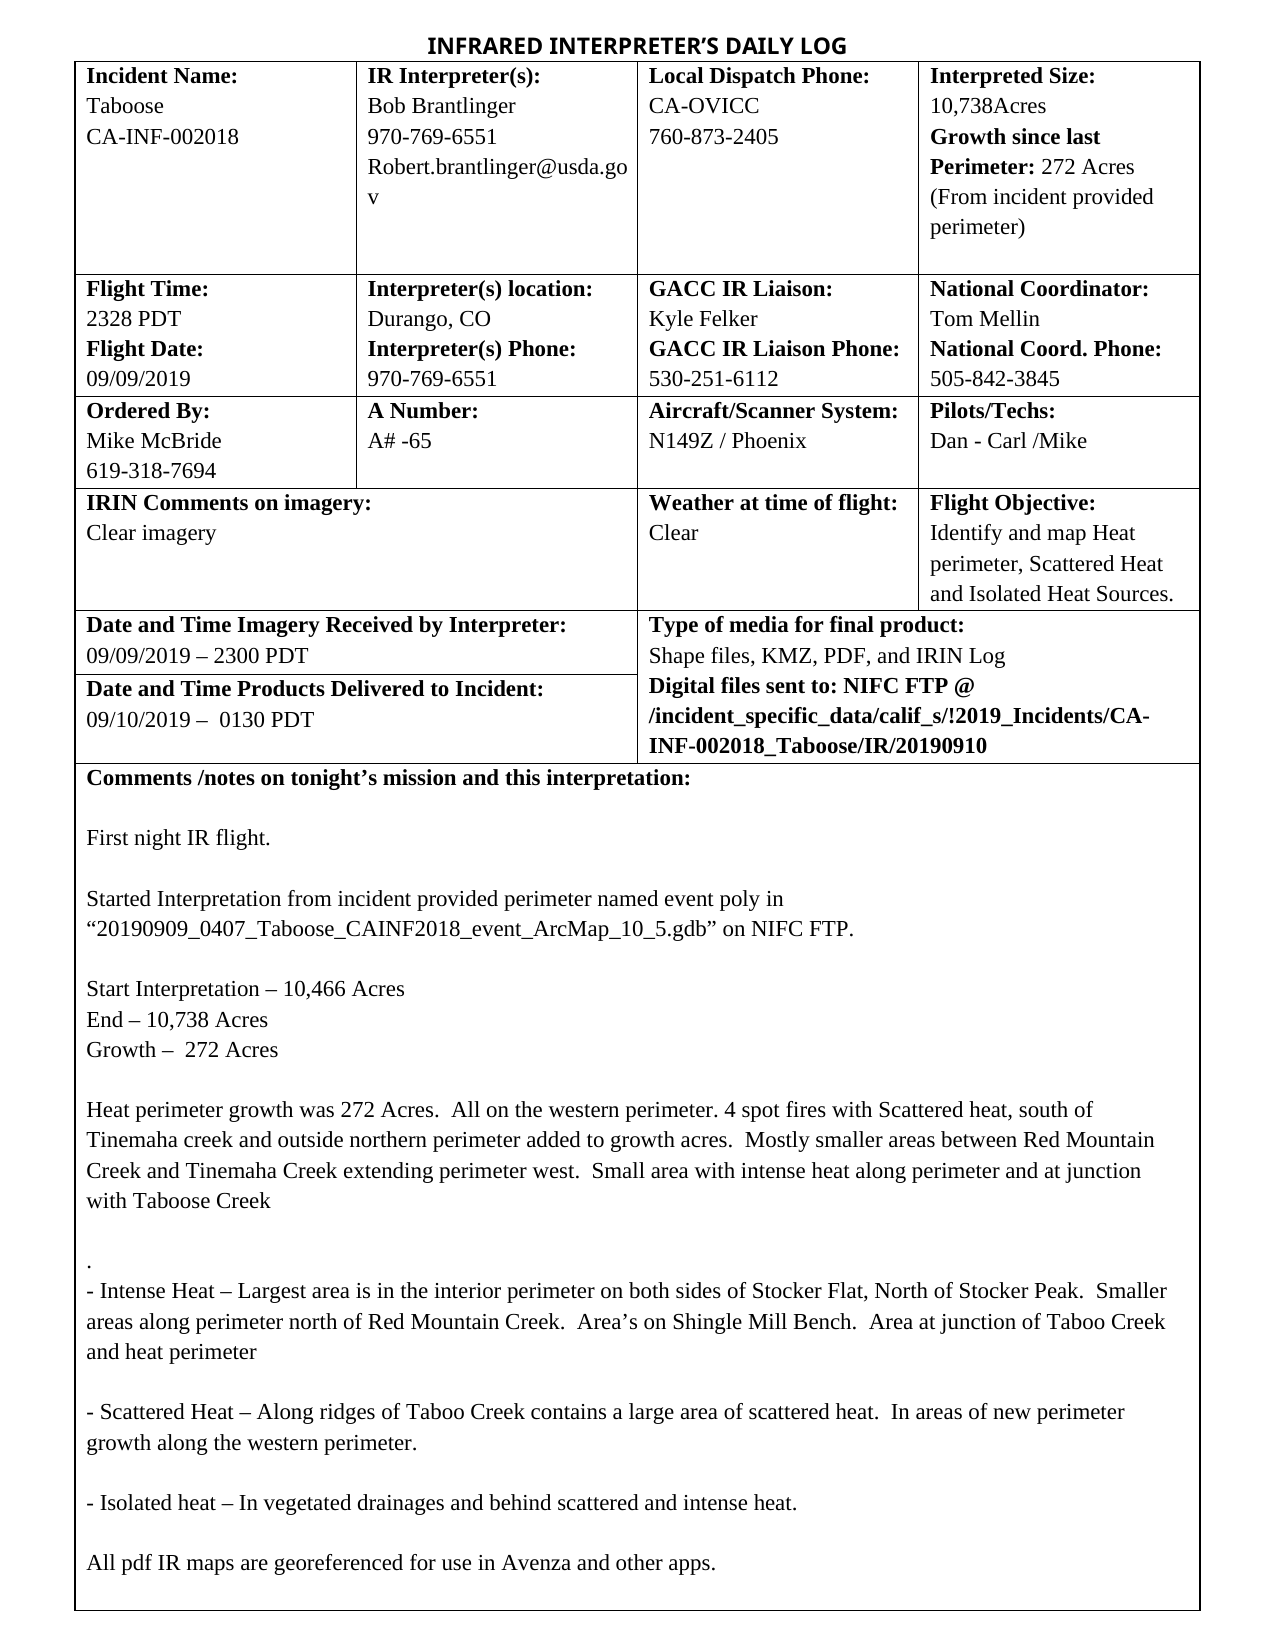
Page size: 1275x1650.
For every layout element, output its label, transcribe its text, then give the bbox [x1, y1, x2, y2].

table_cell Type of media for final product: Shape files, KMZ, PDF, and IRIN Log Digital files sent to: NIFC FTP @ /incident_specific_data/calif_s/!2019_Incidents/CA-INF-002018_Taboose/IR/20190910 [638, 611, 1199, 763]
table_cell GACC IR Liaison: Kyle Felker GACC IR Liaison Phone: 530-251-6112 [638, 275, 918, 396]
table_header Local Dispatch Phone: CA-OVICC 760-873-2405 [638, 62, 918, 274]
table_cell Date and Time Products Delivered to Incident: 09/10/2019 – 0130 PDT [76, 675, 637, 763]
table_cell Comments /notes on tonight’s mission and this interpretation: First night IR flight. Started Interpretation from incident provided perimeter named event poly in “20190909_0407_Taboose_CAINF2018_event_ArcMap_10_5.gdb” on NIFC FTP. Start Interpretation – 10,466 Acres End – 10,738 Acres Growth – 272 Acres Heat perimeter growth was 272 Acres. All on the western perimeter. 4 spot fires with Scattered heat, south of Tinemaha creek and outside northern perimeter added to growth acres. Mostly smaller areas between Red Mountain Creek and Tinemaha Creek extending perimeter west. Small area with intense heat along perimeter and at junction with Taboose Creek . - Intense Heat – Largest area is in the interior perimeter on both sides of Stocker Flat, North of Stocker Peak. Smaller areas along perimeter north of Red Mountain Creek. Area’s on Shingle Mill Bench. Area at junction of Taboo Creek and heat perimeter - Scattered Heat – Along ridges of Taboo Creek contains a large area of scattered heat. In areas of new perimeter growth along the western perimeter. - Isolated heat – In vegetated drainages and behind scattered and intense heat. All pdf IR maps are georeferenced for use in Avenza and other apps. [76, 764, 1199, 1610]
table_cell Interpreter(s) location: Durango, CO Interpreter(s) Phone: 970-769-6551 [357, 275, 637, 396]
table_cell Aircraft/Scanner System: N149Z / Phoenix [638, 397, 918, 488]
table_cell Date and Time Imagery Received by Interpreter: 09/09/2019 – 2300 PDT [76, 611, 637, 674]
table_header Incident Name: Taboose CA-INF-002018 [76, 62, 356, 274]
table_header Interpreted Size: 10,738Acres Growth since last Perimeter: 272 Acres (From incident provided perimeter) [919, 62, 1199, 274]
table_cell National Coordinator: Tom Mellin National Coord. Phone: 505-842-3845 [919, 275, 1199, 396]
table_cell Flight Objective: Identify and map Heat perimeter, Scattered Heat and Isolated Heat Sources. [919, 489, 1199, 610]
table_cell A Number: A# -65 [357, 397, 637, 488]
table_cell Pilots/Techs: Dan - Carl /Mike [919, 397, 1199, 488]
table_cell Ordered By: Mike McBride 619-318-7694 [76, 397, 356, 488]
table_cell Flight Time: 2328 PDT Flight Date: 09/09/2019 [76, 275, 356, 396]
table_cell Weather at time of flight: Clear [638, 489, 918, 610]
table_header IR Interpreter(s): Bob Brantlinger 970-769-6551 Robert.brantlinger@usda.gov [357, 62, 637, 274]
table_cell IRIN Comments on imagery: Clear imagery [76, 489, 637, 610]
